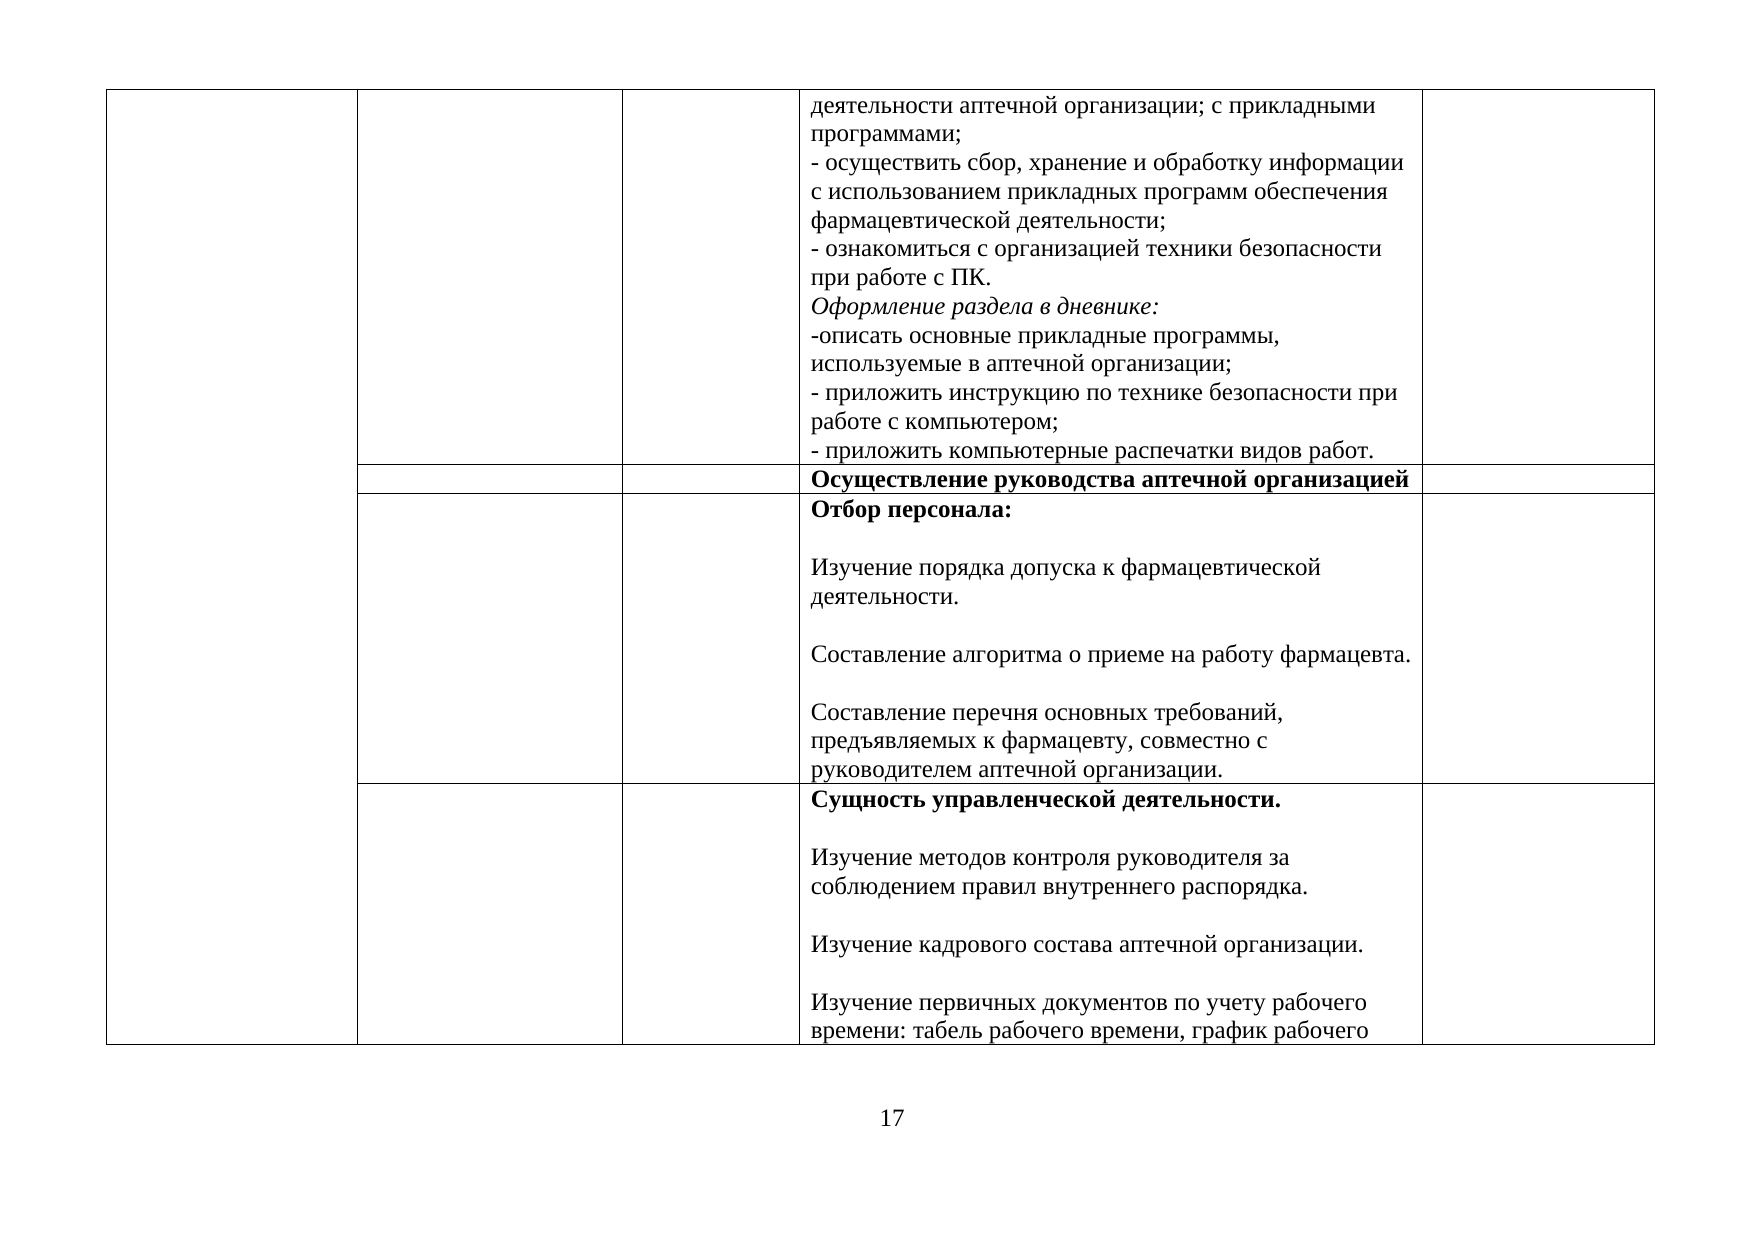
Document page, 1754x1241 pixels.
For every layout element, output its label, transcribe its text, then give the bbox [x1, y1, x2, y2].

table_cell [1423, 494, 1654, 783]
table_cell [358, 494, 622, 783]
table_cell Осуществление руководства аптечной организацией [800, 465, 1422, 493]
table_cell [358, 465, 622, 493]
table_cell [1423, 90, 1654, 463]
table_cell [1423, 784, 1654, 1044]
table_cell [623, 465, 799, 493]
table_cell Отбор персонала: Изучение порядка допуска к фармацевтической деятельности. Составление алгоритма о приеме на работу фармацевта. Составление перечня основных требований, предъявляемых к фармацевту, совместно с руководителем аптечной организации. [800, 494, 1422, 783]
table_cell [800, 90, 1422, 463]
table_cell [623, 90, 799, 463]
table_cell [623, 784, 799, 1044]
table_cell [800, 784, 1422, 1044]
table_cell [623, 494, 799, 783]
table_cell [358, 90, 622, 463]
table_cell [358, 784, 622, 1044]
table_cell [1423, 465, 1654, 493]
